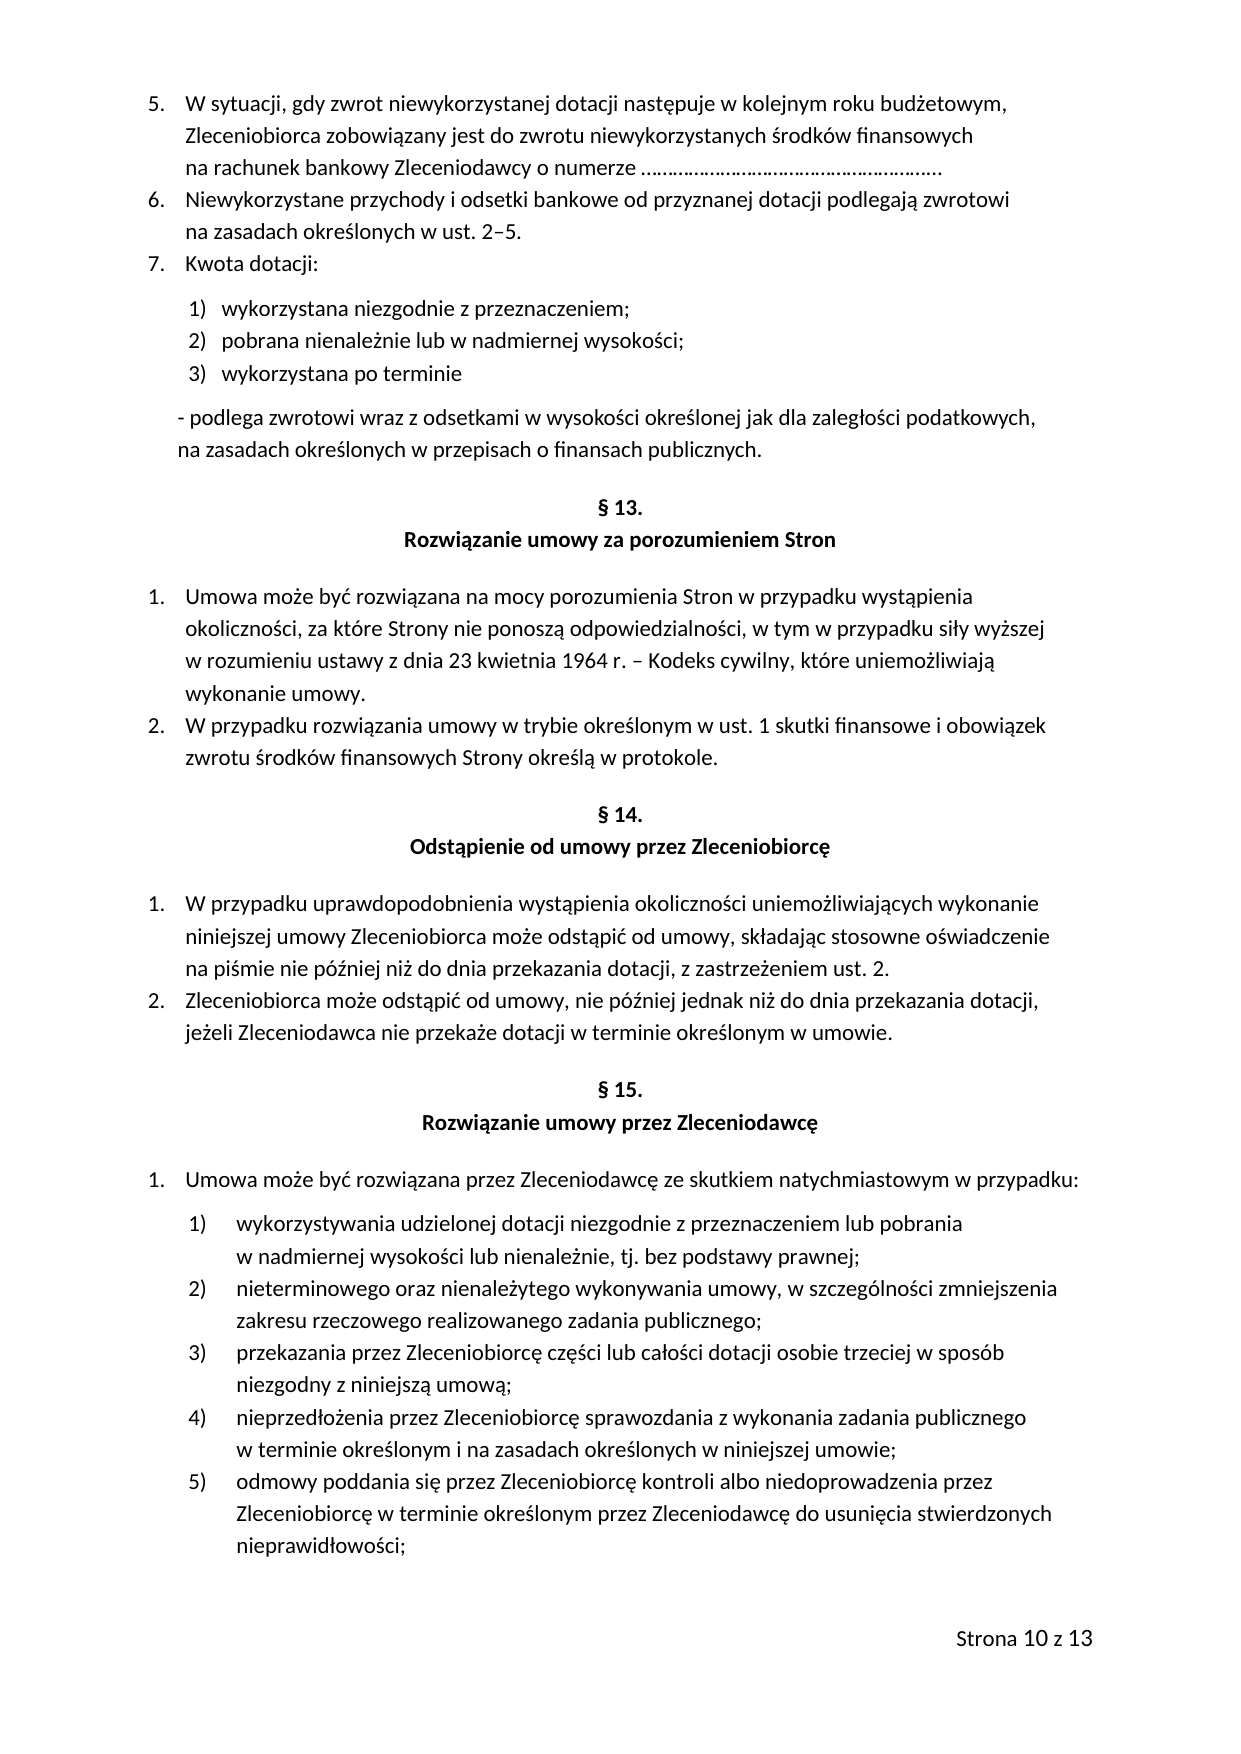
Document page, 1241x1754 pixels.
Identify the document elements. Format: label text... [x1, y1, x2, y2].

list odmowy poddania się przez Zleceniobiorcę kontroli albo niedoprowadzenia przez Zleceniobiorcę w terminie określonym przez Zleceniodawcę do usunięcia stwierdzonych nieprawidłowości; [207, 1467, 1093, 1559]
subtitle § 13. [148, 493, 1093, 521]
list wykorzystywania udzielonej dotacji niezgodnie z przeznaczeniem lub pobrania w nadmiernej wysokości lub nienależnie, tj. bez podstawy prawnej; [207, 1209, 1093, 1270]
list Umowa może być rozwiązana przez Zleceniodawcę ze skutkiem natychmiastowym w przypadku: [148, 1165, 1093, 1193]
list pobrana nienależnie lub w nadmiernej wysokości; [207, 326, 1093, 354]
list nieterminowego oraz nienależytego wykonywania umowy, w szczególności zmniejszenia zakresu rzeczowego realizowanego zadania publicznego; [207, 1274, 1093, 1334]
subtitle Odstąpienie od umowy przez Zleceniobiorcę [148, 832, 1093, 860]
subtitle § 15. [148, 1076, 1093, 1103]
subtitle Rozwiązanie umowy za porozumieniem Stron [148, 525, 1093, 553]
list W przypadku uprawdopodobnienia wystąpienia okoliczności uniemożliwiających wykonanie niniejszej umowy Zleceniobiorca może odstąpić od umowy, składając stosowne oświadczenie na piśmie nie później niż do dnia przekazania dotacji, z zastrzeżeniem ust. 2. [148, 889, 1093, 982]
list W przypadku rozwiązania umowy w trybie określonym w ust. 1 skutki finansowe i obowiązek zwrotu środków finansowych Strony określą w protokole. [148, 711, 1093, 771]
subtitle Rozwiązanie umowy przez Zleceniodawcę [148, 1108, 1093, 1136]
list Niewykorzystane przychody i odsetki bankowe od przyznanej dotacji podlegają zwrotowi na zasadach określonych w ust. 2–5. [148, 185, 1093, 245]
list Kwota dotacji: [148, 249, 1093, 278]
list wykorzystana niezgodnie z przeznaczeniem; [207, 294, 1093, 322]
list przekazania przez Zleceniobiorcę części lub całości dotacji osobie trzeciej w sposób niezgodny z niniejszą umową; [207, 1338, 1093, 1398]
list Zleceniobiorca może odstąpić od umowy, nie później jednak niż do dnia przekazania dotacji, jeżeli Zleceniodawca nie przekaże dotacji w terminie określonym w umowie. [148, 986, 1093, 1046]
list nieprzedłożenia przez Zleceniobiorcę sprawozdania z wykonania zadania publicznego w terminie określonym i na zasadach określonych w niniejszej umowie; [207, 1403, 1093, 1463]
list wykorzystana po terminie [207, 359, 1093, 387]
list W sytuacji, gdy zwrot niewykorzystanej dotacji następuje w kolejnym roku budżetowym, Zleceniobiorca zobowiązany jest do zwrotu niewykorzystanych środków finansowych na rachunek bankowy Zleceniodawcy o numerze ………………………………………………... [148, 89, 1093, 181]
list Umowa może być rozwiązana na mocy porozumienia Stron w przypadku wystąpienia okoliczności, za które Strony nie ponoszą odpowiedzialności, w tym w przypadku siły wyższej w rozumieniu ustawy z dnia 23 kwietnia 1964 r. – Kodeks cywilny, które uniemożliwiają wykonanie umowy. [148, 582, 1093, 707]
subtitle § 14. [148, 800, 1093, 828]
text - podlega zwrotowi wraz z odsetkami w wysokości określonej jak dla zaległości podatkowych, na zasadach określonych w przepisach o finansach publicznych. [177, 403, 1093, 463]
